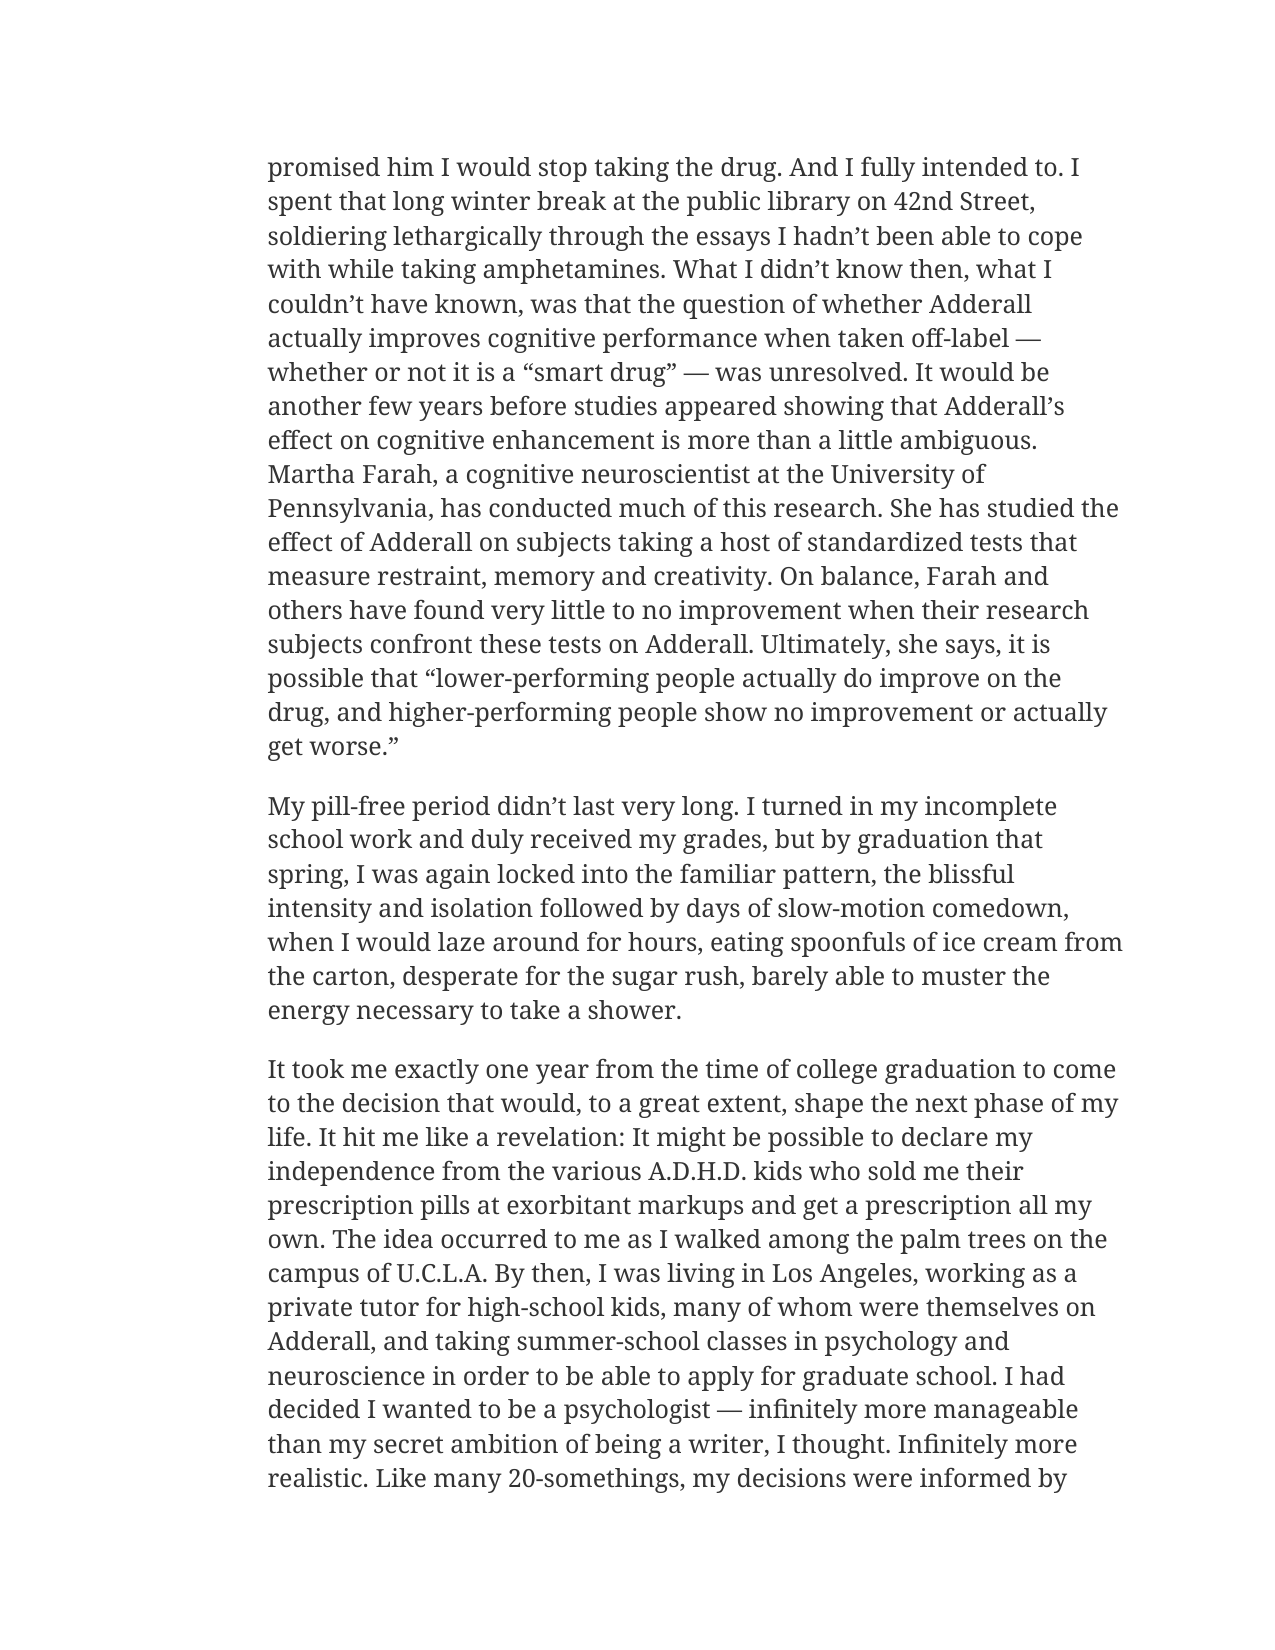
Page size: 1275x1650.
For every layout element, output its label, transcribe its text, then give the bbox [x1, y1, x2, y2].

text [267, 1052, 1125, 1494]
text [267, 150, 1125, 763]
text My pill-free period didn’t last very long. I turned in my incomplete school work and duly received my grades, but by graduation that spring, I was again locked into the familiar pattern, the blissful intensity and isolation followed by days of slow-motion comedown, when I would laze around for hours, eating spoonfuls of ice cream from the carton, desperate for the sugar rush, barely able to muster the energy necessary to take a shower. [267, 788, 1125, 1027]
